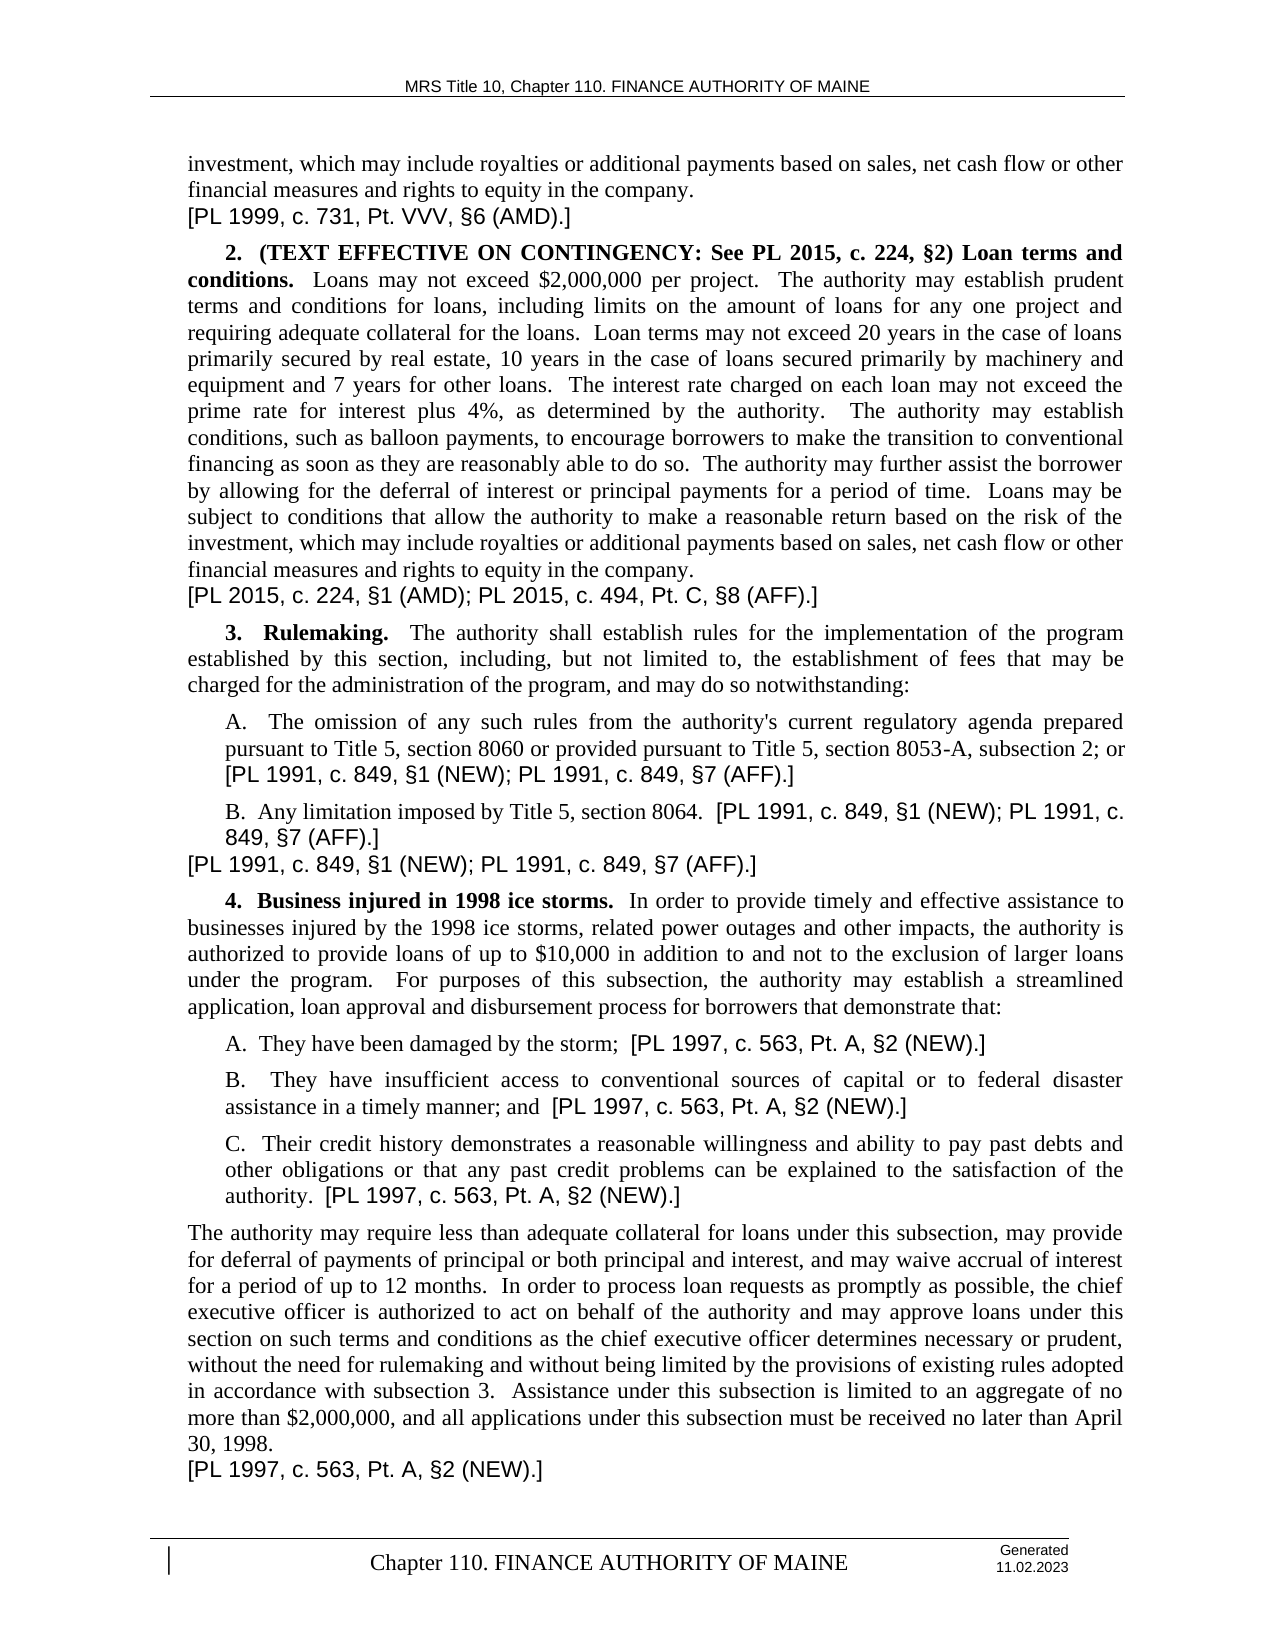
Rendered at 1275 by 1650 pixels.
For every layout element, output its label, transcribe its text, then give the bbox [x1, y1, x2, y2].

text 3. Rulemaking. The authority shall establish rules for the implementation of the program established by this section, including, but not limited to, the establishment of fees that may be charged for the administration of the program, and may do so notwithstanding: [187, 619, 1125, 698]
text A. They have been damaged by the storm; [PL 1997, c. 563, Pt. A, §2 (NEW).] [225, 1029, 1125, 1056]
text A. The omission of any such rules from the authority's current regulatory agenda prepared pursuant to Title 5, section 8060 or provided pursuant to Title 5, section 8053‑A, subsection 2; or [PL 1991, c. 849, §1 (NEW); PL 1991, c. 849, §7 (AFF).] [225, 708, 1125, 787]
text C. Their credit history demonstrates a reasonable willingness and ability to pay past debts and other obligations or that any past credit problems can be explained to the satisfaction of the authority. [PL 1997, c. 563, Pt. A, §2 (NEW).] [225, 1130, 1125, 1209]
text B. They have insufficient access to conventional sources of capital or to federal disaster assistance in a timely manner; and [PL 1997, c. 563, Pt. A, §2 (NEW).] [225, 1066, 1125, 1119]
text [PL 1991, c. 849, §1 (NEW); PL 1991, c. 849, §7 (AFF).] [187, 851, 1125, 877]
text [PL 2015, c. 224, §1 (AMD); PL 2015, c. 494, Pt. C, §8 (AFF).] [187, 582, 1125, 608]
text [PL 1999, c. 731, Pt. VVV, §6 (AMD).] [187, 203, 1125, 229]
text 2. (TEXT EFFECTIVE ON CONTINGENCY: See PL 2015, c. 224, §2) Loan terms and conditions. Loans may not exceed $2,000,000 per project. The authority may establish prudent terms and conditions for loans, including limits on the amount of loans for any one project and requiring adequate collateral for the loans. Loan terms may not exceed 20 years in the case of loans primarily secured by real estate, 10 years in the case of loans secured primarily by machinery and equipment and 7 years for other loans. The interest rate charged on each loan may not exceed the prime rate for interest plus 4%, as determined by the authority. The authority may establish conditions, such as balloon payments, to encourage borrowers to make the transition to conventional financing as soon as they are reasonably able to do so. The authority may further assist the borrower by allowing for the deferral of interest or principal payments for a period of time. Loans may be subject to conditions that allow the authority to make a reasonable return based on the risk of the investment, which may include royalties or additional payments based on sales, net cash flow or other financial measures and rights to equity in the company. [187, 239, 1125, 582]
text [187, 150, 1125, 203]
text B. Any limitation imposed by Title 5, section 8064. [PL 1991, c. 849, §1 (NEW); PL 1991, c. 849, §7 (AFF).] [225, 798, 1125, 851]
text [PL 1997, c. 563, Pt. A, §2 (NEW).] [187, 1456, 1125, 1483]
text The authority may require less than adequate collateral for loans under this subsection, may provide for deferral of payments of principal or both principal and interest, and may waive accrual of interest for a period of up to 12 months. In order to process loan requests as promptly as possible, the chief executive officer is authorized to act on behalf of the authority and may approve loans under this section on such terms and conditions as the chief executive officer determines necessary or prudent, without the need for rulemaking and without being limited by the provisions of existing rules adopted in accordance with subsection 3. Assistance under this subsection is limited to an aggregate of no more than $2,000,000, and all applications under this subsection must be received no later than April 30, 1998. [187, 1219, 1125, 1456]
text 4. Business injured in 1998 ice storms. In order to provide timely and effective assistance to businesses injured by the 1998 ice storms, related power outages and other impacts, the authority is authorized to provide loans of up to $10,000 in addition to and not to the exclusion of larger loans under the program. For purposes of this subsection, the authority may establish a streamlined application, loan approval and disbursement process for borrowers that demonstrate that: [187, 887, 1125, 1019]
